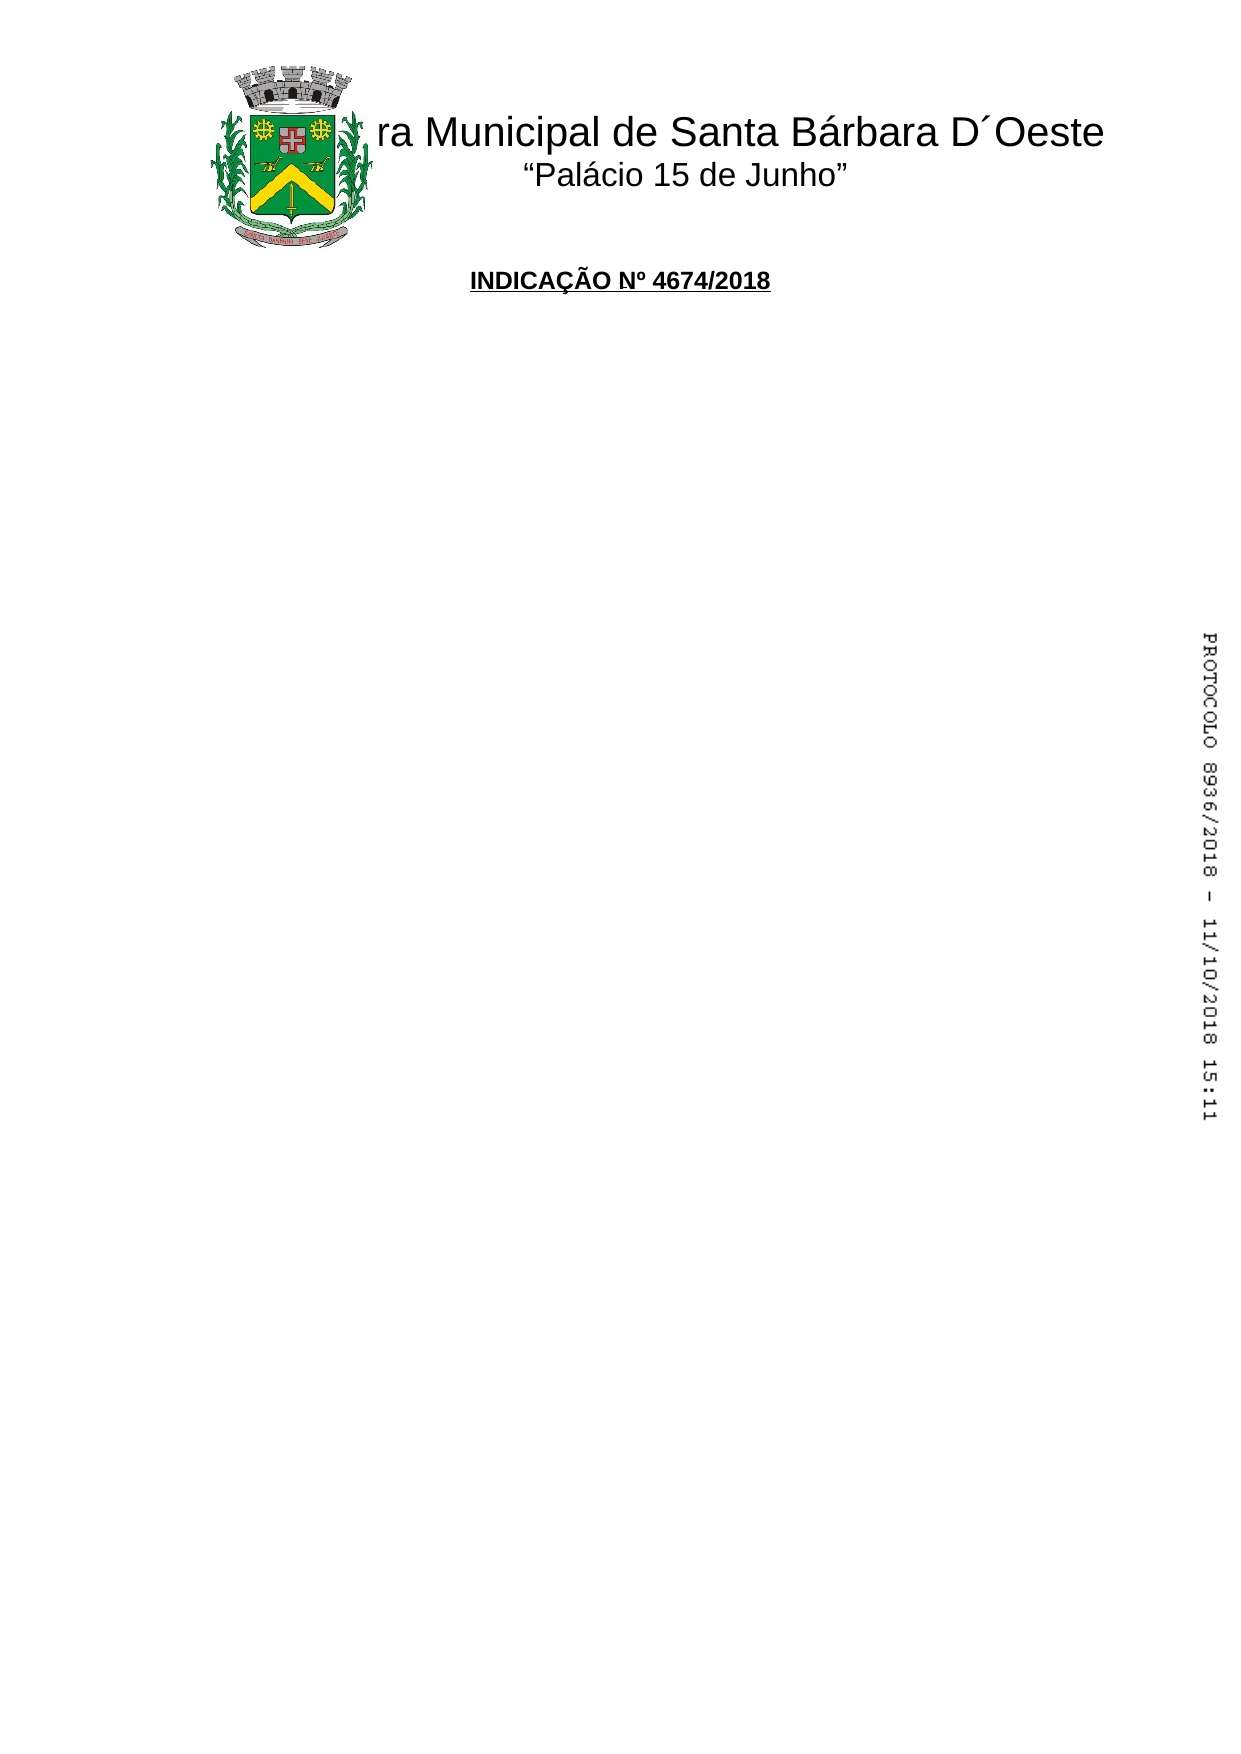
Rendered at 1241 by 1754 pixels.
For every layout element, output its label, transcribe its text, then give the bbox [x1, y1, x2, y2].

picture [210, 66, 380, 255]
title INDICAÇÃO Nº 4674/2018 [177, 266, 1063, 294]
picture [1177, 629, 1241, 1125]
